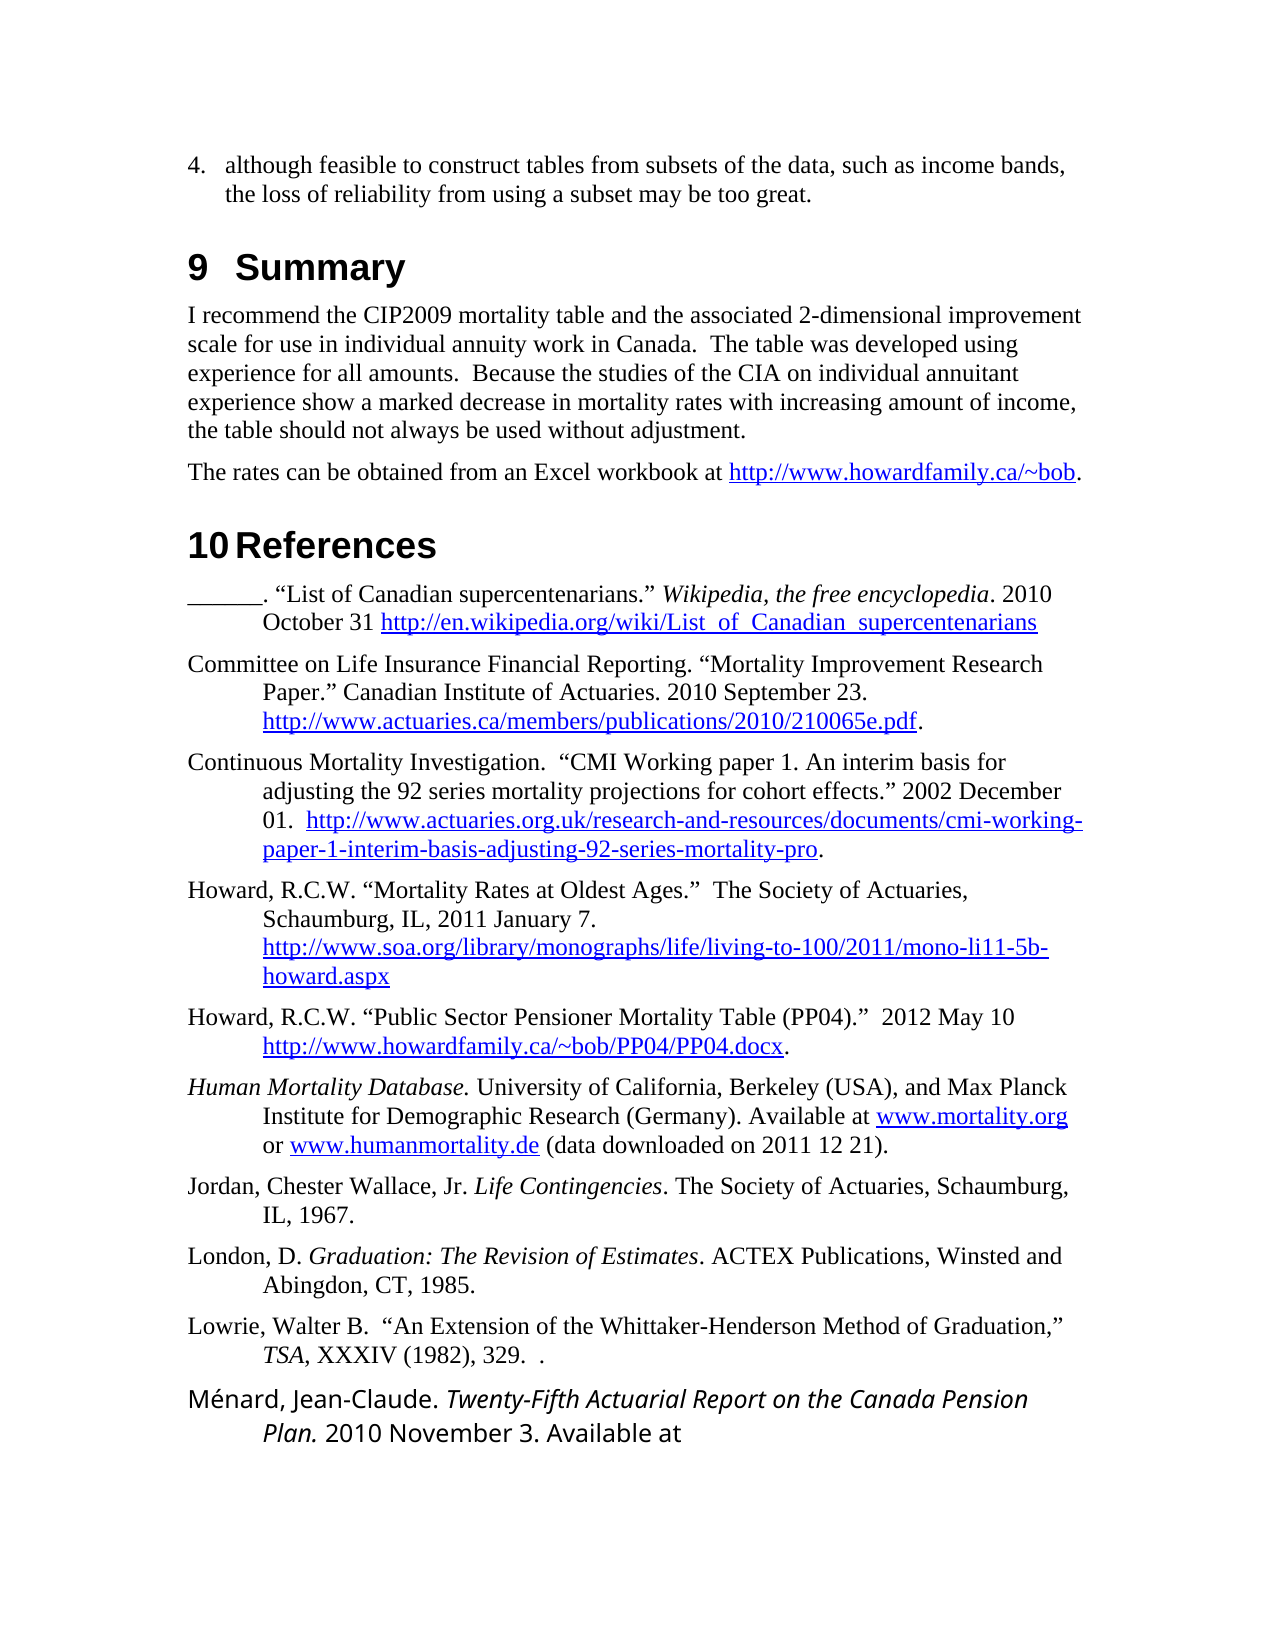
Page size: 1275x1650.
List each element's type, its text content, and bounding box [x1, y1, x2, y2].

text I recommend the CIP2009 mortality table and the associated 2-dimensional improvement scale for use in individual annuity work in Canada. The table was developed using experience for all amounts. Because the studies of the CIA on individual annuitant experience show a marked decrease in mortality rates with increasing amount of income, the table should not always be used without adjustment. [187, 301, 1087, 444]
list although feasible to construct tables from subsets of the data, such as income bands, the loss of reliability from using a subset may be too great. [187, 150, 1087, 207]
text Human Mortality Database. University of California, Berkeley (USA), and Max Planck Institute for Demographic Research (Germany). Available at www.mortality.org or www.humanmortality.de (data downloaded on 2011 12 21). [187, 1072, 1087, 1159]
subtitle Summary [187, 245, 1087, 288]
text Lowrie, Walter B. “An Extension of the Whittaker-Henderson Method of Graduation,” TSA, XXXIV (1982), 329. . [187, 1311, 1087, 1369]
text Howard, R.C.W. “Mortality Rates at Oldest Ages.” The Society of Actuaries, Schaumburg, IL, 2011 January 7. http://www.soa.org/library/monographs/life/living-to-100/2011/mono-li11-5b-howard.aspx [187, 875, 1087, 990]
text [187, 1381, 1087, 1449]
text The rates can be obtained from an Excel workbook at http://www.howardfamily.ca/~bob. [187, 457, 1087, 486]
text London, D. Graduation: The Revision of Estimates. ACTEX Publications, Winsted and Abingdon, CT, 1985. [187, 1241, 1087, 1299]
text ______. “List of Canadian supercentenarians.” Wikipedia, the free encyclopedia. 2010 October 31 http://en.wikipedia.org/wiki/List_of_Canadian_supercentenarians [187, 579, 1087, 636]
subtitle References [187, 523, 1087, 566]
text Howard, R.C.W. “Public Sector Pensioner Mortality Table (PP04).” 2012 May 10 http://www.howardfamily.ca/~bob/PP04/PP04.docx. [187, 1002, 1087, 1060]
text Committee on Life Insurance Financial Reporting. “Mortality Improvement Research Paper.” Canadian Institute of Actuaries. 2010 September 23. http://www.actuaries.ca/members/publications/2010/210065e.pdf. [187, 649, 1087, 735]
text Jordan, Chester Wallace, Jr. Life Contingencies. The Society of Actuaries, Schaumburg, IL, 1967. [187, 1171, 1087, 1229]
text Continuous Mortality Investigation. “CMI Working paper 1. An interim basis for adjusting the 92 series mortality projections for cohort effects.” 2002 December 01. http://www.actuaries.org.uk/research-and-resources/documents/cmi-working-paper-1-interim-basis-adjusting-92-series-mortality-pro. [187, 747, 1087, 862]
